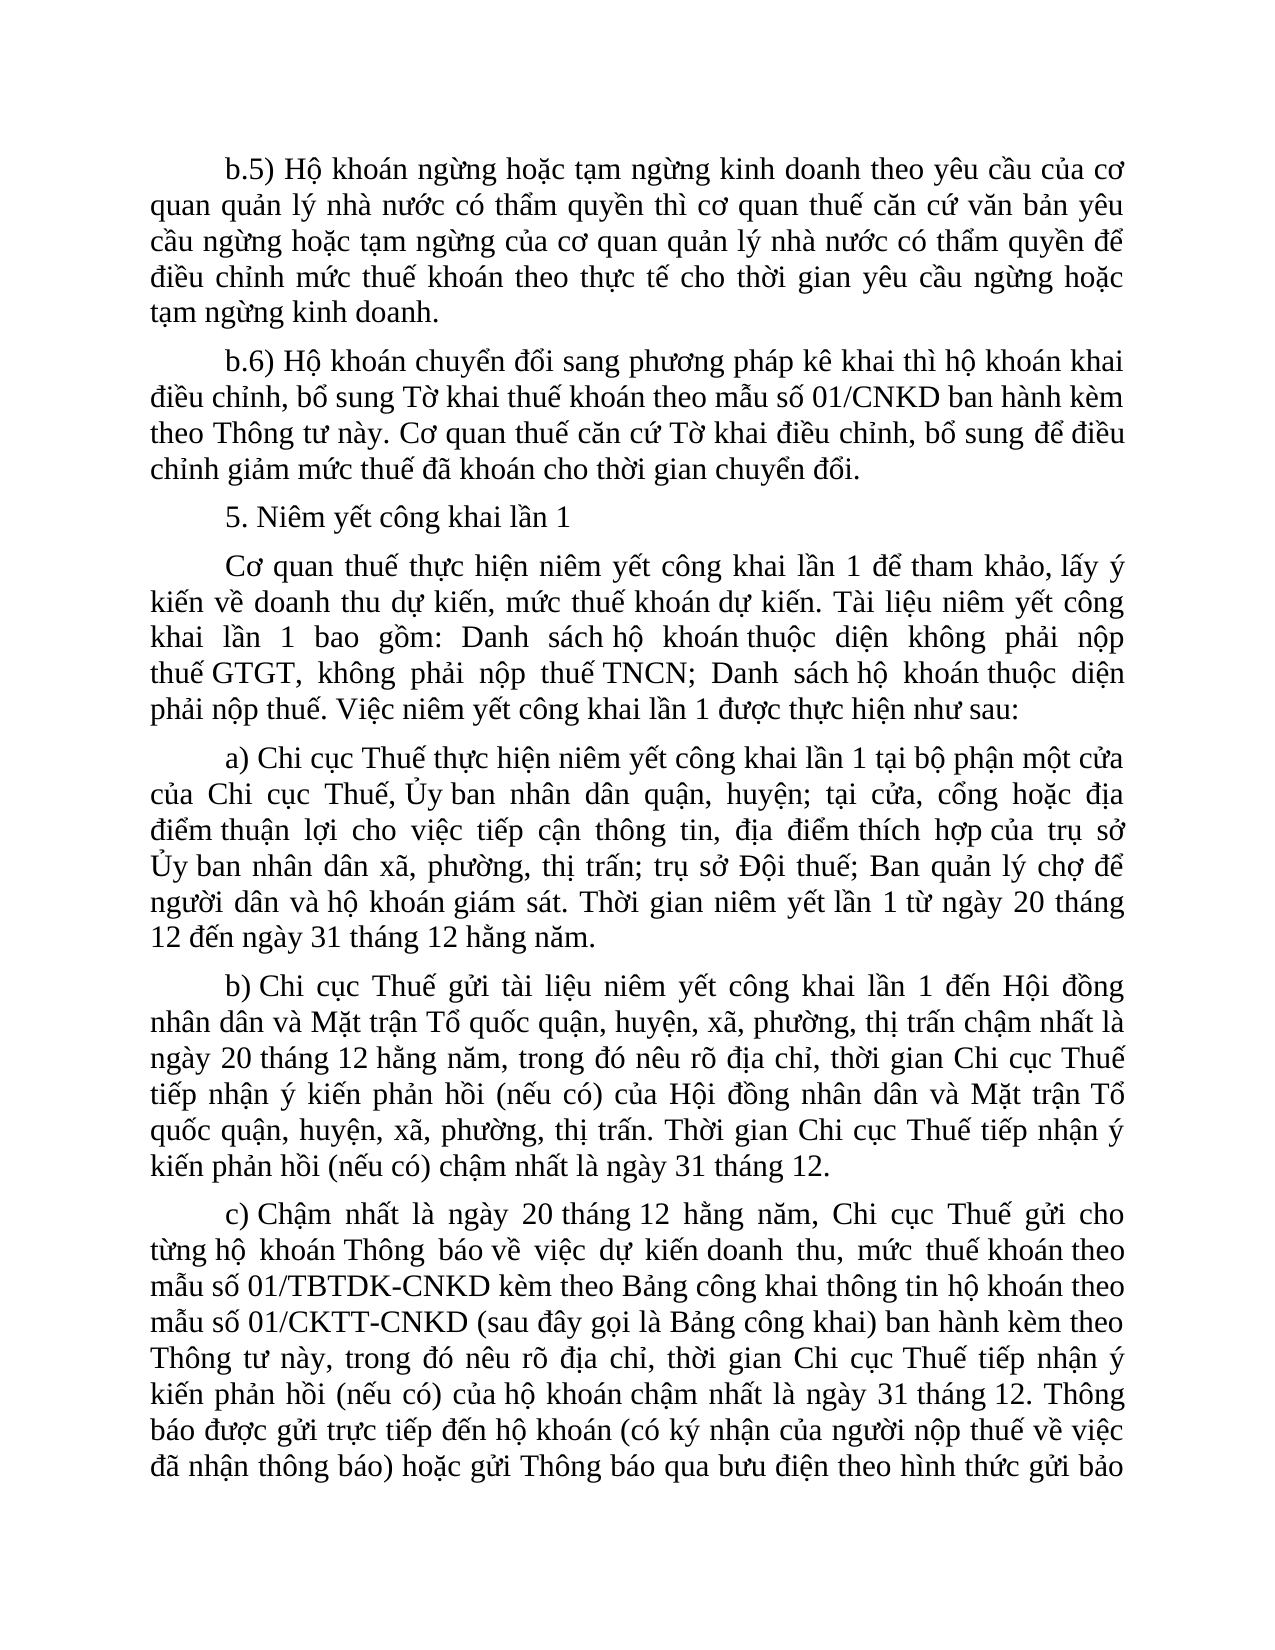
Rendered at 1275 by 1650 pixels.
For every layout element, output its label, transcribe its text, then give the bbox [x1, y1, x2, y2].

text b.5) Hộ khoán ngừng hoặc tạm ngừng kinh doanh theo yêu cầu của cơ quan quản lý nhà nước có thẩm quyền thì cơ quan thuế căn cứ văn bản yêu cầu ngừng hoặc tạm ngừng của cơ quan quản lý nhà nước có thẩm quyền để điều chỉnh mức thuế khoán theo thực tế cho thời gian yêu cầu ngừng hoặc tạm ngừng kinh doanh. [150, 150, 1125, 330]
text a) Chi cục Thuế thực hiện niêm yết công khai lần 1 tại bộ phận một cửa của Chi cục Thuế, Ủy ban nhân dân quận, huyện; tại cửa, cổng hoặc địa điểm thuận lợi cho việc tiếp cận thông tin, địa điểm thích hợp của trụ sở Ủy ban nhân dân xã, phường, thị trấn; trụ sở Đội thuế; Ban quản lý chợ để người dân và hộ khoán giám sát. Thời gian niêm yết lần 1 từ ngày 20 tháng 12 đến ngày 31 tháng 12 hằng năm. [150, 739, 1125, 955]
text 5. Niêm yết công khai lần 1 [150, 498, 1125, 534]
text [150, 1195, 1125, 1483]
text b.6) Hộ khoán chuyển đổi sang phương pháp kê khai thì hộ khoán khai điều chỉnh, bổ sung Tờ khai thuế khoán theo mẫu số 01/CNKD ban hành kèm theo Thông tư này. Cơ quan thuế căn cứ Tờ khai điều chỉnh, bổ sung để điều chỉnh giảm mức thuế đã khoán cho thời gian chuyển đổi. [150, 342, 1125, 486]
text Cơ quan thuế thực hiện niêm yết công khai lần 1 để tham khảo, lấy ý kiến về doanh thu dự kiến, mức thuế khoán dự kiến. Tài liệu niêm yết công khai lần 1 bao gồm: Danh sách hộ khoán thuộc diện không phải nộp thuế GTGT, không phải nộp thuế TNCN; Danh sách hộ khoán thuộc diện phải nộp thuế. Việc niêm yết công khai lần 1 được thực hiện như sau: [150, 547, 1125, 727]
text b) Chi cục Thuế gửi tài liệu niêm yết công khai lần 1 đến Hội đồng nhân dân và Mặt trận Tổ quốc quận, huyện, xã, phường, thị trấn chậm nhất là ngày 20 tháng 12 hằng năm, trong đó nêu rõ địa chỉ, thời gian Chi cục Thuế tiếp nhận ý kiến phản hồi (nếu có) của Hội đồng nhân dân và Mặt trận Tổ quốc quận, huyện, xã, phường, thị trấn. Thời gian Chi cục Thuế tiếp nhận ý kiến phản hồi (nếu có) chậm nhất là ngày 31 tháng 12. [150, 967, 1125, 1183]
